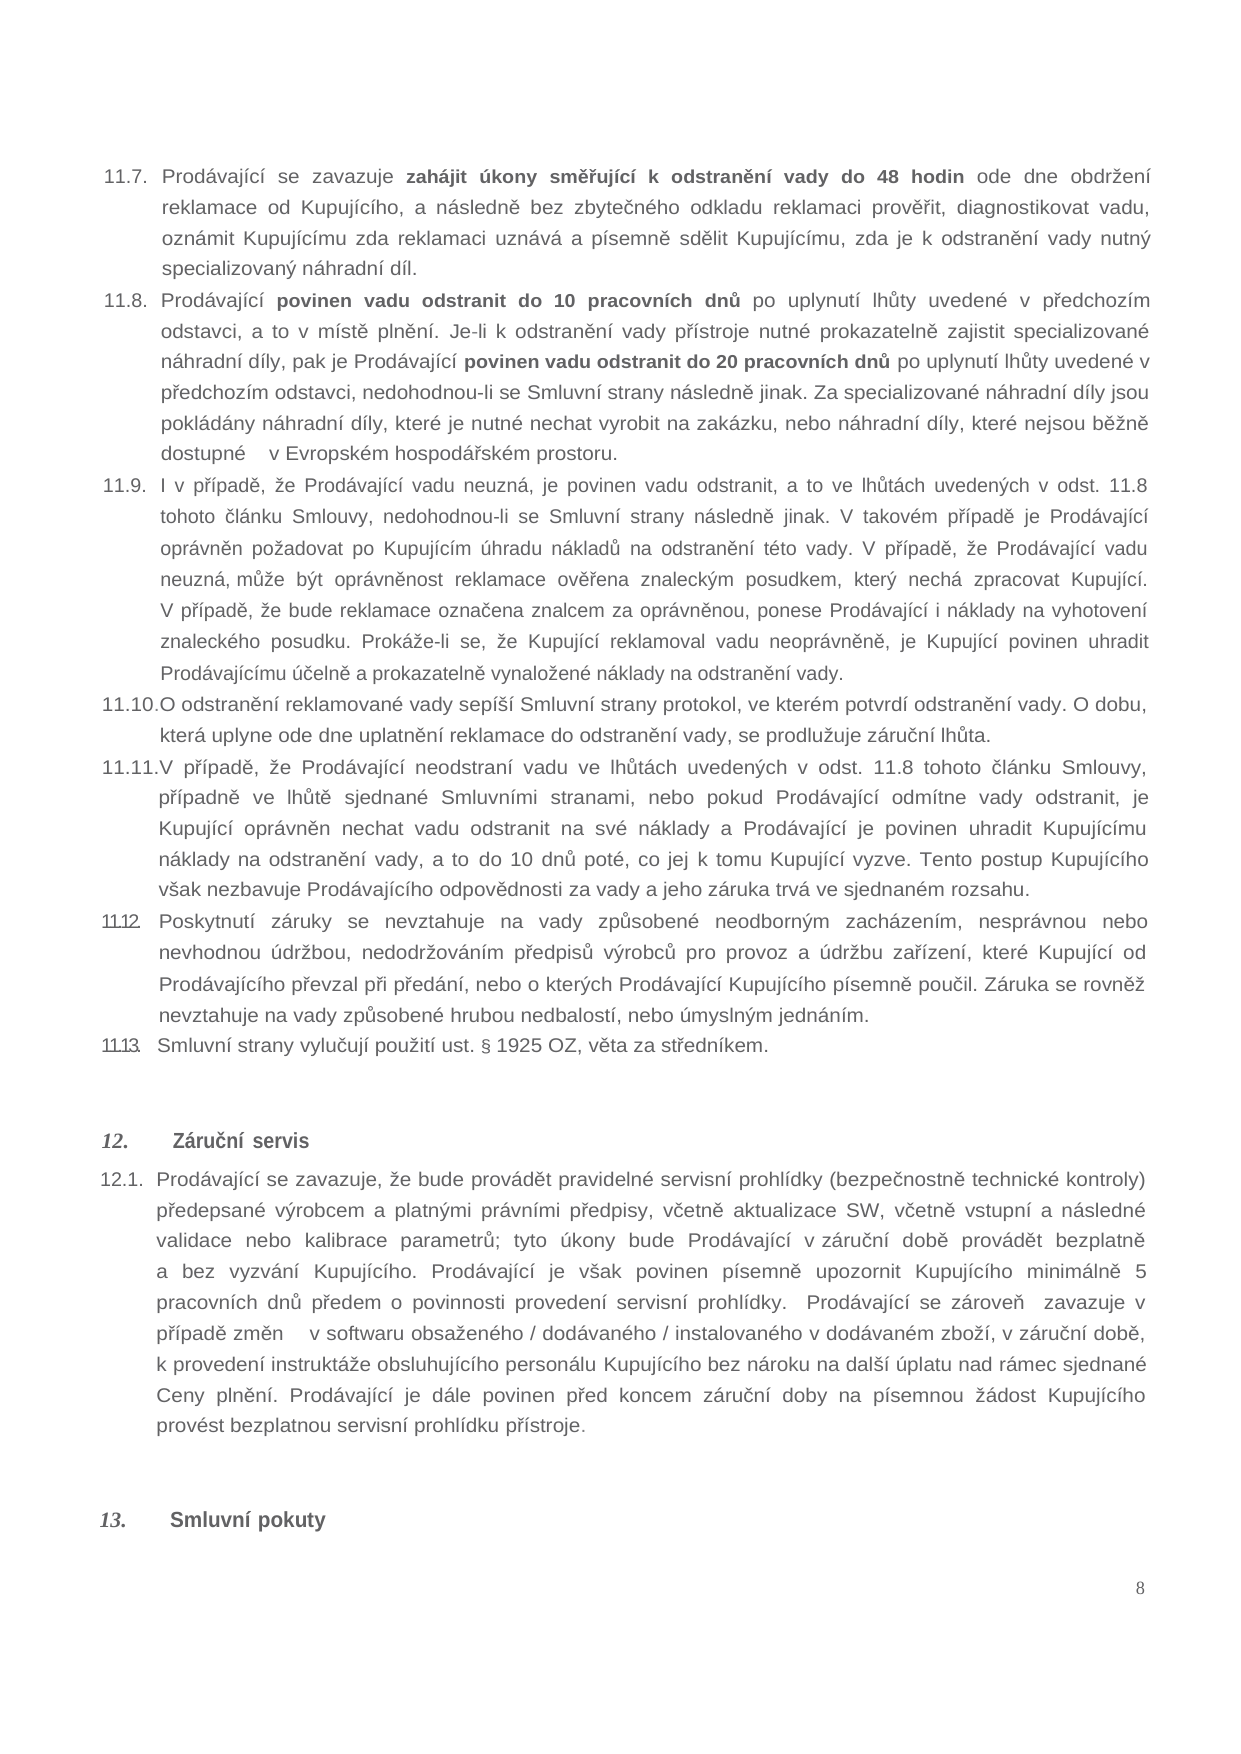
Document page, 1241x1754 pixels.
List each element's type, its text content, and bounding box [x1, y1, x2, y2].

subtitle Smluvní pokuty [99, 1507, 1163, 1532]
list Smluvní strany vylučují použití ust. § 1925 OZ, věta za středníkem. [101, 1035, 1163, 1057]
list I v případě, že Prodávající vadu neuzná, je povinen vadu odstranit, a to ve lhůtách uvedených v odst. 11.8 tohoto článku Smlouvy, nedohodnou-li se Smluvní strany následně jinak. V takovém případě je Prodávající oprávněn požadovat po Kupujícím úhradu nákladů na odstranění této vady. V případě, že Prodávající vadu neuzná, může být oprávněnost reklamace ověřena znaleckým posudkem, který nechá zpracovat Kupující. V případě, že bude reklamace označena znalcem za oprávněnou, ponese Prodávající i náklady na vyhotovení znaleckého posudku. Prokáže-li se, že Kupující reklamoval vadu neoprávněně, je Kupující povinen uhradit Prodávajícímu účelně a prokazatelně vynaložené náklady na odstranění vady. [103, 474, 1150, 684]
text 8 [87, 1577, 1144, 1599]
text 11.10.O odstranění reklamované vady sepíší Smluvní strany protokol, ve kterém potvrdí odstranění vady. O dobu, která uplyne ode dne uplatnění reklamace do odstranění vady, se prodlužuje záruční lhůta. [102, 693, 1149, 746]
list Poskytnutí záruky se nevztahuje na vady způsobené neodborným zacházením, nesprávnou nebo nevhodnou údržbou, nedodržováním předpisů výrobců pro provoz a údržbu zařízení, které Kupující od Prodávajícího převzal při předání, nebo o kterých Prodávající Kupujícího písemně poučil. Záruka se rovněž nevztahuje na vady způsobené hrubou nedbalostí, nebo úmyslným jednáním. [101, 910, 1148, 1026]
text 11.11.V případě, že Prodávající neodstraní vadu ve lhůtách uvedených v odst. 11.8 tohoto článku Smlouvy, případně ve lhůtě sjednané Smluvními stranami, nebo pokud Prodávající odmítne vady odstranit, je Kupující oprávněn nechat vadu odstranit na své náklady a Prodávající je povinen uhradit Kupujícímu náklady na odstranění vady, a to do 10 dnů poté, co jej k tomu Kupující vyzve. Tento postup Kupujícího však nezbavuje Prodávajícího odpovědnosti za vady a jeho záruka trvá ve sjednaném rozsahu. [102, 756, 1149, 901]
subtitle Záruční servis [101, 1128, 1163, 1153]
list Prodávající povinen vadu odstranit do 10 pracovních dnů po uplynutí lhůty uvedené v předchozím odstavci, a to v místě plnění. Je-li k odstranění vady přístroje nutné prokazatelně zajistit specializované náhradní díly, pak je Prodávající povinen vadu odstranit do 20 pracovních dnů po uplynutí lhůty uvedené v předchozím odstavci, nedohodnou-li se Smluvní strany následně jinak. Za specializované náhradní díly jsou pokládány náhradní díly, které je nutné nechat vyrobit na zakázku, nebo náhradní díly, které nejsou běžně dostupné v Evropském hospodářském prostoru. [104, 289, 1151, 465]
list Prodávající se zavazuje zahájit úkony směřující k odstranění vady do 48 hodin ode dne obdržení reklamace od Kupujícího, a následně bez zbytečného odkladu reklamaci prověřit, diagnostikovat vadu, oznámit Kupujícímu zda reklamaci uznává a písemně sdělit Kupujícímu, zda je k odstranění vady nutný specializovaný náhradní díl. [104, 165, 1152, 280]
list Prodávající se zavazuje, že bude provádět pravidelné servisní prohlídky (bezpečnostně technické kontroly) předepsané výrobcem a platnými právními předpisy, včetně aktualizace SW, včetně vstupní a následné validace nebo kalibrace parametrů; tyto úkony bude Prodávající v záruční době provádět bezplatně a bez vyzvání Kupujícího. Prodávající je však povinen písemně upozornit Kupujícího minimálně 5 pracovních dnů předem o povinnosti provedení servisní prohlídky. Prodávající se zároveň zavazuje v případě změn v softwaru obsaženého / dodávaného / instalovaného v dodávaném zboží, v záruční době, k provedení instruktáže obsluhujícího personálu Kupujícího bez nároku na další úplatu nad rámec sjednané Ceny plnění. Prodávající je dále povinen před koncem záruční doby na písemnou žádost Kupujícího provést bezplatnou servisní prohlídku přístroje. [100, 1168, 1147, 1437]
